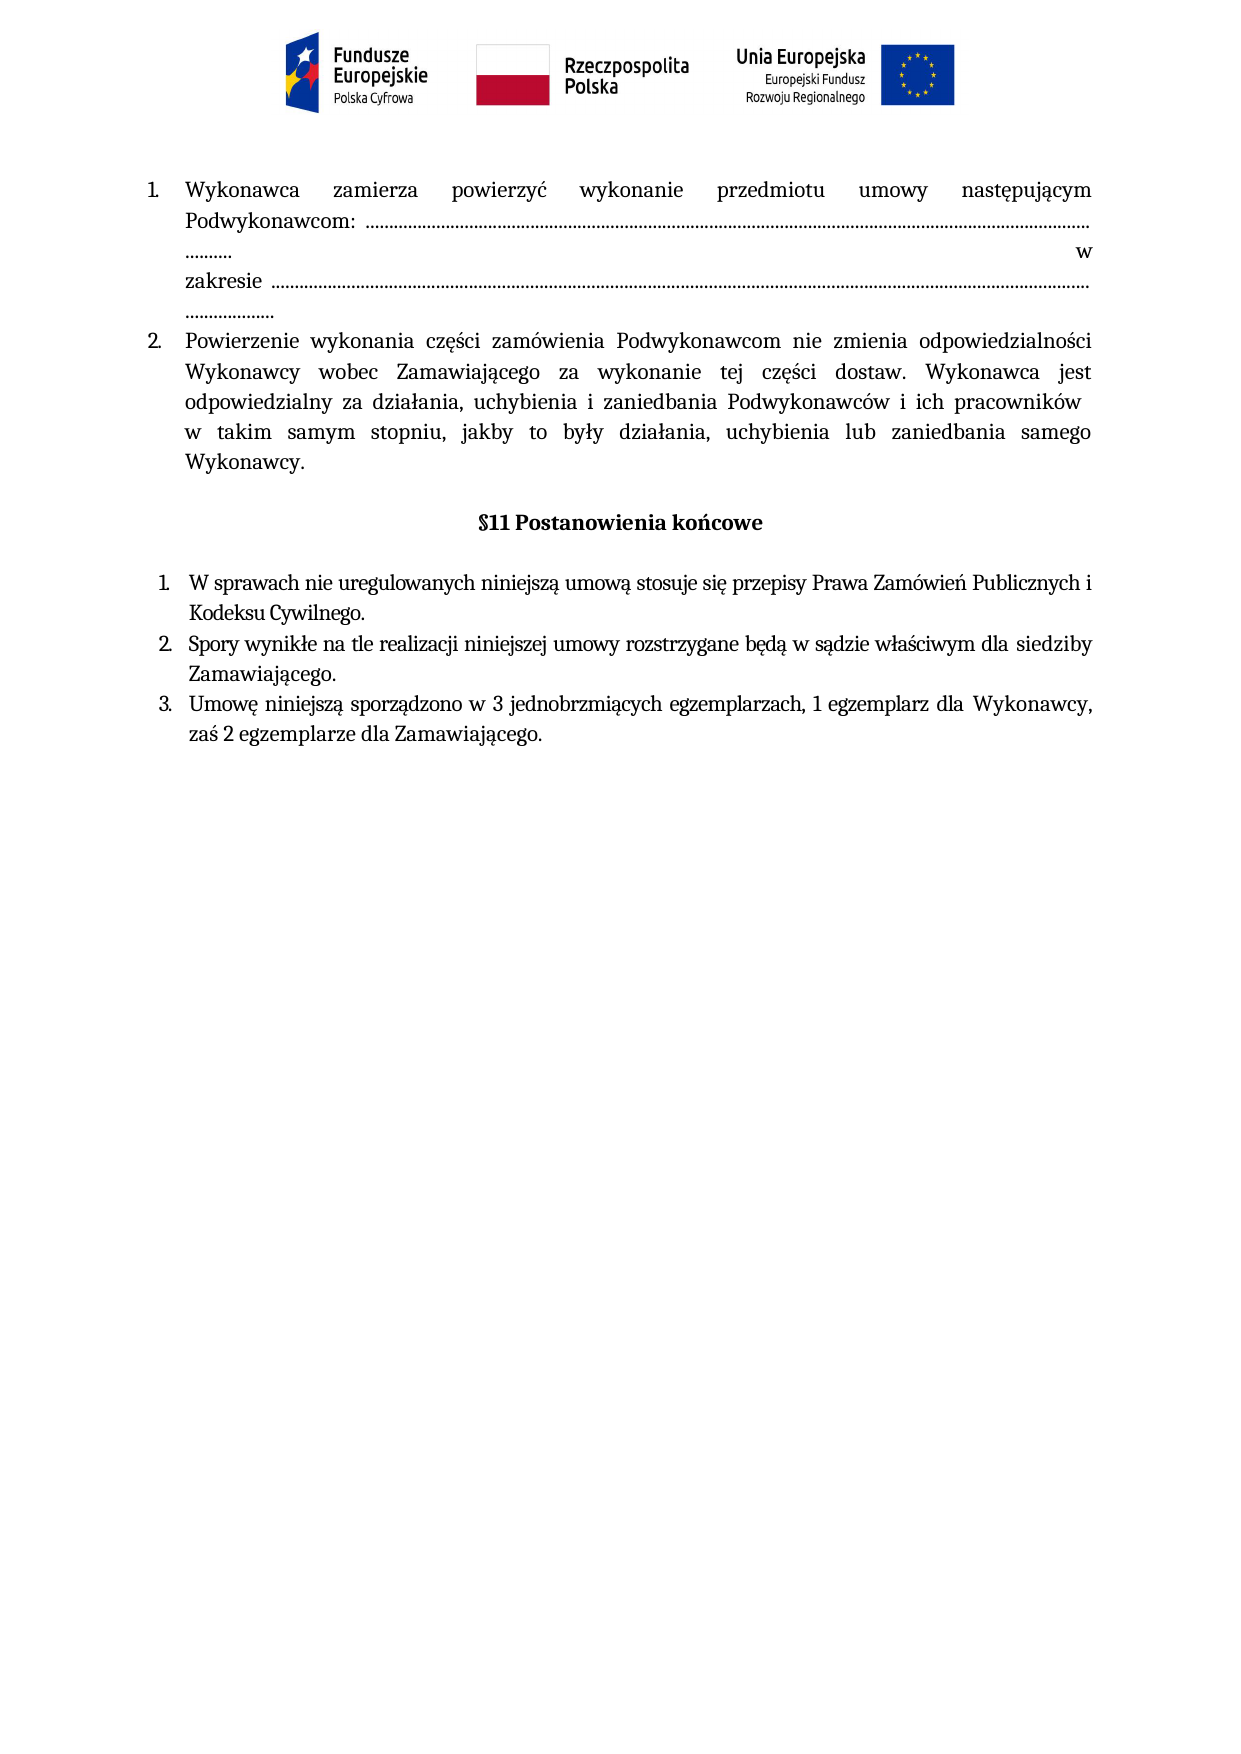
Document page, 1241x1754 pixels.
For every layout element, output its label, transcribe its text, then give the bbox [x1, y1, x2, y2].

list Wykonawca zamierza powierzyć wykonanie przedmiotu umowy następującym Podwykonawcom: .................................................................................................................................................................... w zakresie ................................................................................................................................................................................................. [148, 177, 1092, 324]
list W sprawach nie uregulowanych niniejszą umową stosuje się przepisy Prawa Zamówień Publicznych i Kodeksu Cywilnego. [159, 570, 1092, 626]
list Spory wynikłe na tle realizacji niniejszej umowy rozstrzygane będą w sądzie właściwym dla siedziby Zamawiającego. [159, 630, 1092, 687]
text §11 Postanowienia końcowe [148, 509, 1092, 536]
list Powierzenie wykonania części zamówienia Podwykonawcom nie zmienia odpowiedzialności Wykonawcy wobec Zamawiającego za wykonanie tej części dostaw. Wykonawca jest odpowiedzialny za działania, uchybienia i zaniedbania Podwykonawców i ich pracowników w takim samym stopniu, jakby to były działania, uchybienia lub zaniedbania samego Wykonawcy. [148, 328, 1092, 475]
list Umowę niniejszą sporządzono w 3 jednobrzmiących egzemplarzach, 1 egzemplarz dla Wykonawcy, zaś 2 egzemplarze dla Zamawiającego. [159, 691, 1092, 747]
